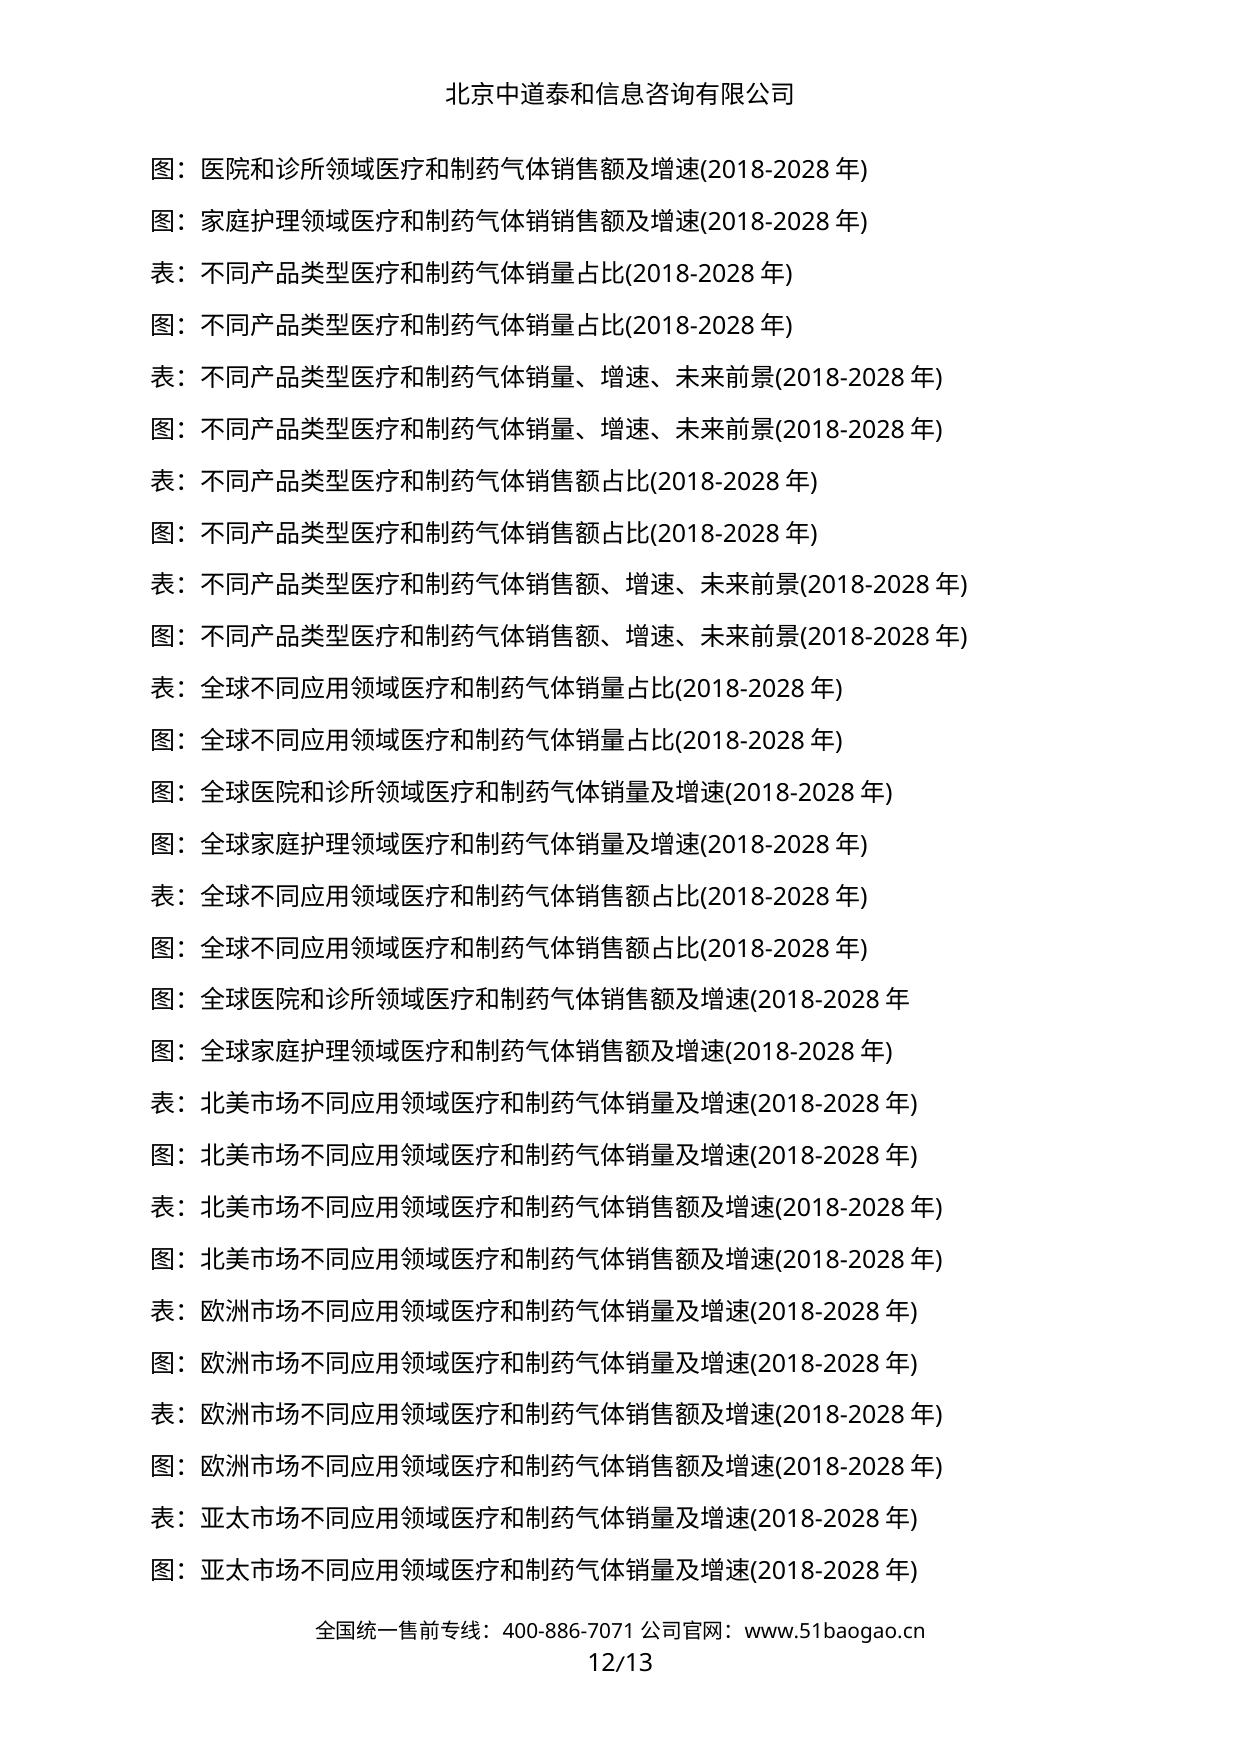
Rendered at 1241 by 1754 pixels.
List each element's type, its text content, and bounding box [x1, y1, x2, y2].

text 图：全球医院和诊所领域医疗和制药气体销售额及增速(2018-2028年 [150, 980, 1090, 1016]
text 图：不同产品类型医疗和制药气体销量占比(2018-2028年) [150, 306, 1090, 342]
text 图：欧洲市场不同应用领域医疗和制药气体销售额及增速(2018-2028年) [150, 1447, 1090, 1483]
text 表：全球不同应用领域医疗和制药气体销售额占比(2018-2028年) [150, 876, 1090, 912]
text 图：家庭护理领域医疗和制药气体销销售额及增速(2018-2028年) [150, 202, 1090, 238]
text 表：不同产品类型医疗和制药气体销量占比(2018-2028年) [150, 254, 1090, 290]
text 表：不同产品类型医疗和制药气体销售额、增速、未来前景(2018-2028年) [150, 565, 1090, 601]
text 表：亚太市场不同应用领域医疗和制药气体销量及增速(2018-2028年) [150, 1499, 1090, 1535]
text 表：不同产品类型医疗和制药气体销售额占比(2018-2028年) [150, 461, 1090, 497]
text 图：北美市场不同应用领域医疗和制药气体销售额及增速(2018-2028年) [150, 1239, 1090, 1276]
text 表：欧洲市场不同应用领域医疗和制药气体销售额及增速(2018-2028年) [150, 1395, 1090, 1431]
text 图：北美市场不同应用领域医疗和制药气体销量及增速(2018-2028年) [150, 1136, 1090, 1172]
text 表：全球不同应用领域医疗和制药气体销量占比(2018-2028年) [150, 669, 1090, 705]
text 表：不同产品类型医疗和制药气体销量、增速、未来前景(2018-2028年) [150, 357, 1090, 394]
text 表：北美市场不同应用领域医疗和制药气体销量及增速(2018-2028年) [150, 1084, 1090, 1120]
text 图：全球医院和诊所领域医疗和制药气体销量及增速(2018-2028年) [150, 772, 1090, 809]
text 图：全球家庭护理领域医疗和制药气体销量及增速(2018-2028年) [150, 824, 1090, 861]
text 图：医院和诊所领域医疗和制药气体销售额及增速(2018-2028年) [150, 150, 1090, 186]
text 表：北美市场不同应用领域医疗和制药气体销售额及增速(2018-2028年) [150, 1187, 1090, 1224]
text 图：欧洲市场不同应用领域医疗和制药气体销量及增速(2018-2028年) [150, 1343, 1090, 1379]
text 图：全球不同应用领域医疗和制药气体销量占比(2018-2028年) [150, 721, 1090, 757]
text 图：不同产品类型医疗和制药气体销售额占比(2018-2028年) [150, 513, 1090, 549]
text 图：亚太市场不同应用领域医疗和制药气体销量及增速(2018-2028年) [150, 1551, 1090, 1587]
text 图：不同产品类型医疗和制药气体销量、增速、未来前景(2018-2028年) [150, 409, 1090, 446]
text 图：全球家庭护理领域医疗和制药气体销售额及增速(2018-2028年) [150, 1032, 1090, 1068]
text 图：全球不同应用领域医疗和制药气体销售额占比(2018-2028年) [150, 928, 1090, 964]
text 表：欧洲市场不同应用领域医疗和制药气体销量及增速(2018-2028年) [150, 1291, 1090, 1327]
text 图：不同产品类型医疗和制药气体销售额、增速、未来前景(2018-2028年) [150, 617, 1090, 653]
